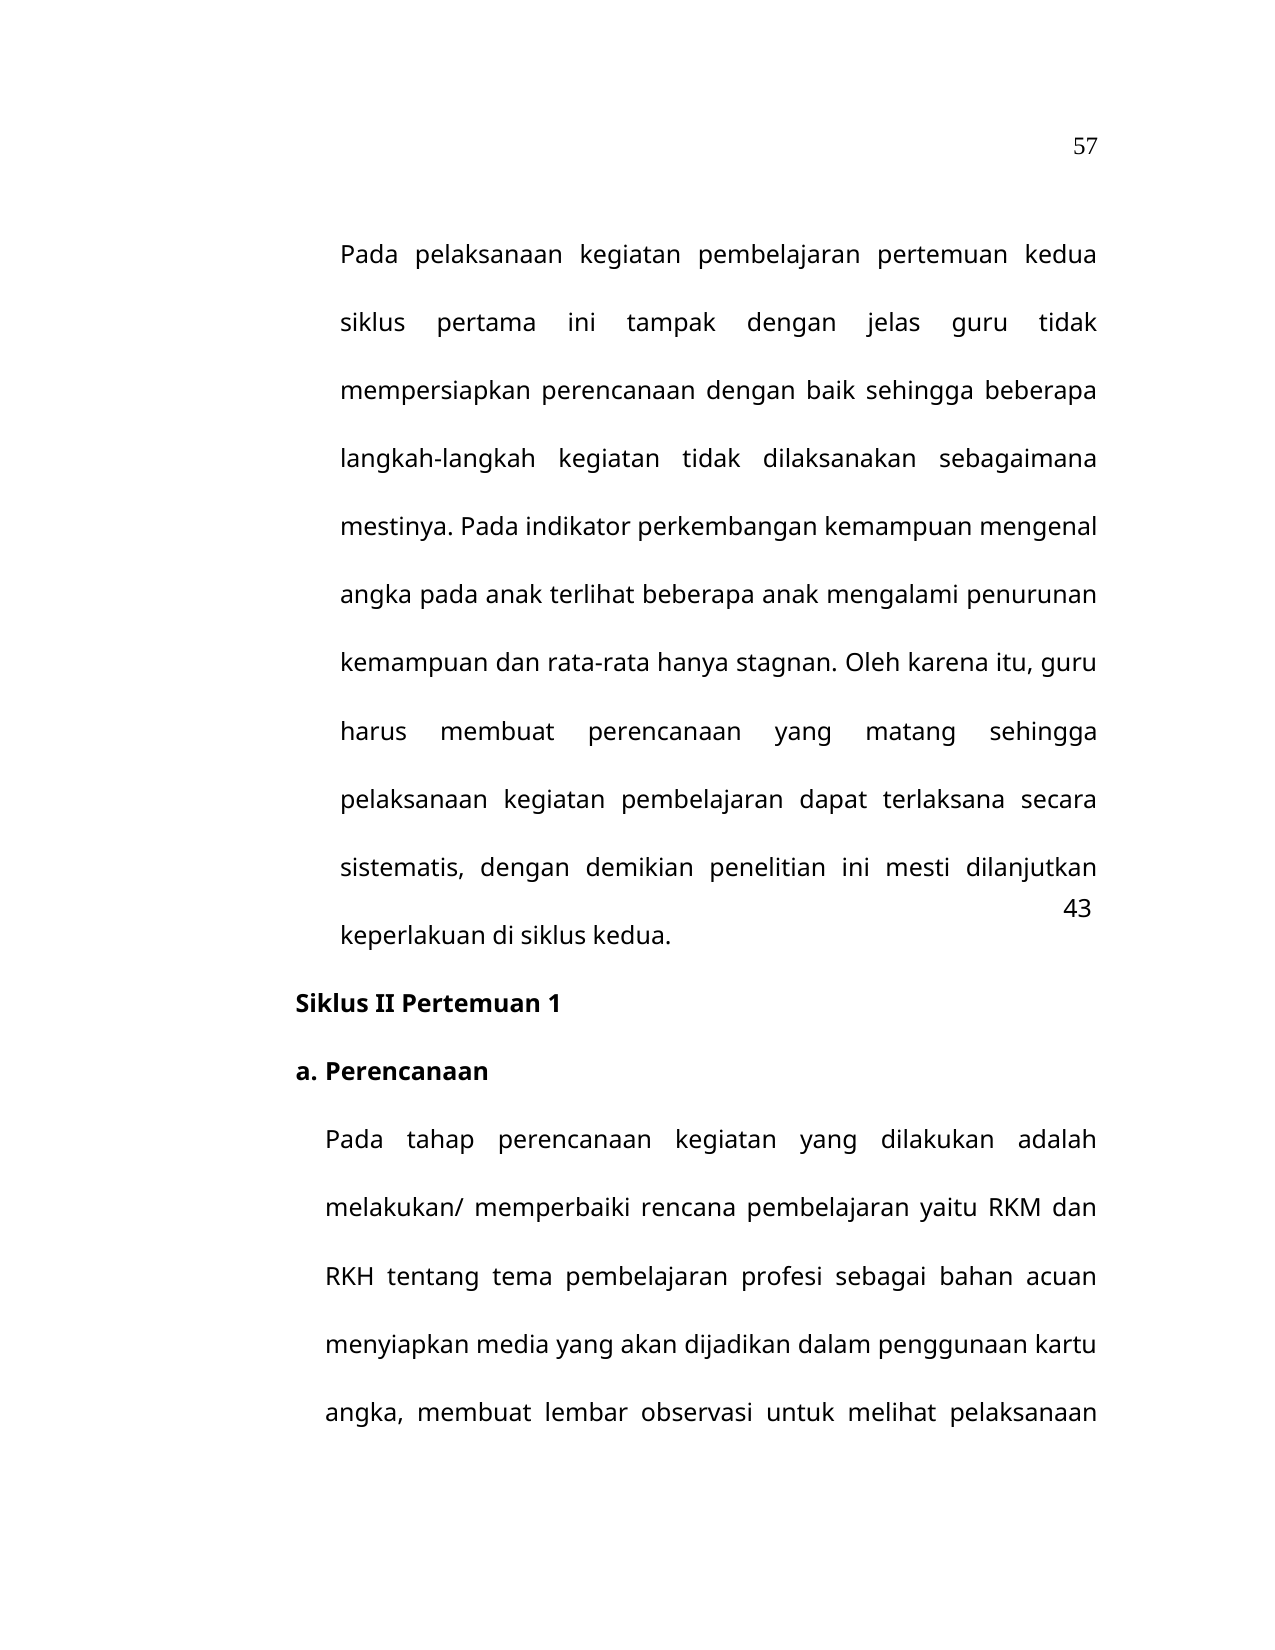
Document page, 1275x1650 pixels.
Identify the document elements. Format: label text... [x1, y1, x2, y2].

text Siklus II Pertemuan 1 [295, 986, 1098, 1020]
text Pada pelaksanaan kegiatan pembelajaran pertemuan kedua siklus pertama ini tampak dengan jelas guru tidak mempersiapkan perencanaan dengan baik sehingga beberapa langkah-langkah kegiatan tidak dilaksanakan sebagaimana mestinya. Pada indikator perkembangan kemampuan mengenal angka pada anak terlihat beberapa anak mengalami penurunan kemampuan dan rata-rata hanya stagnan. Oleh karena itu, guru harus membuat perencanaan yang matang sehingga pelaksanaan kegiatan pembelajaran dapat terlaksana secara sistematis, dengan demikian penelitian ini mesti dilanjutkan keperlakuan di siklus kedua. [340, 236, 1098, 952]
list Perencanaan [295, 1054, 1098, 1088]
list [325, 1122, 1098, 1428]
